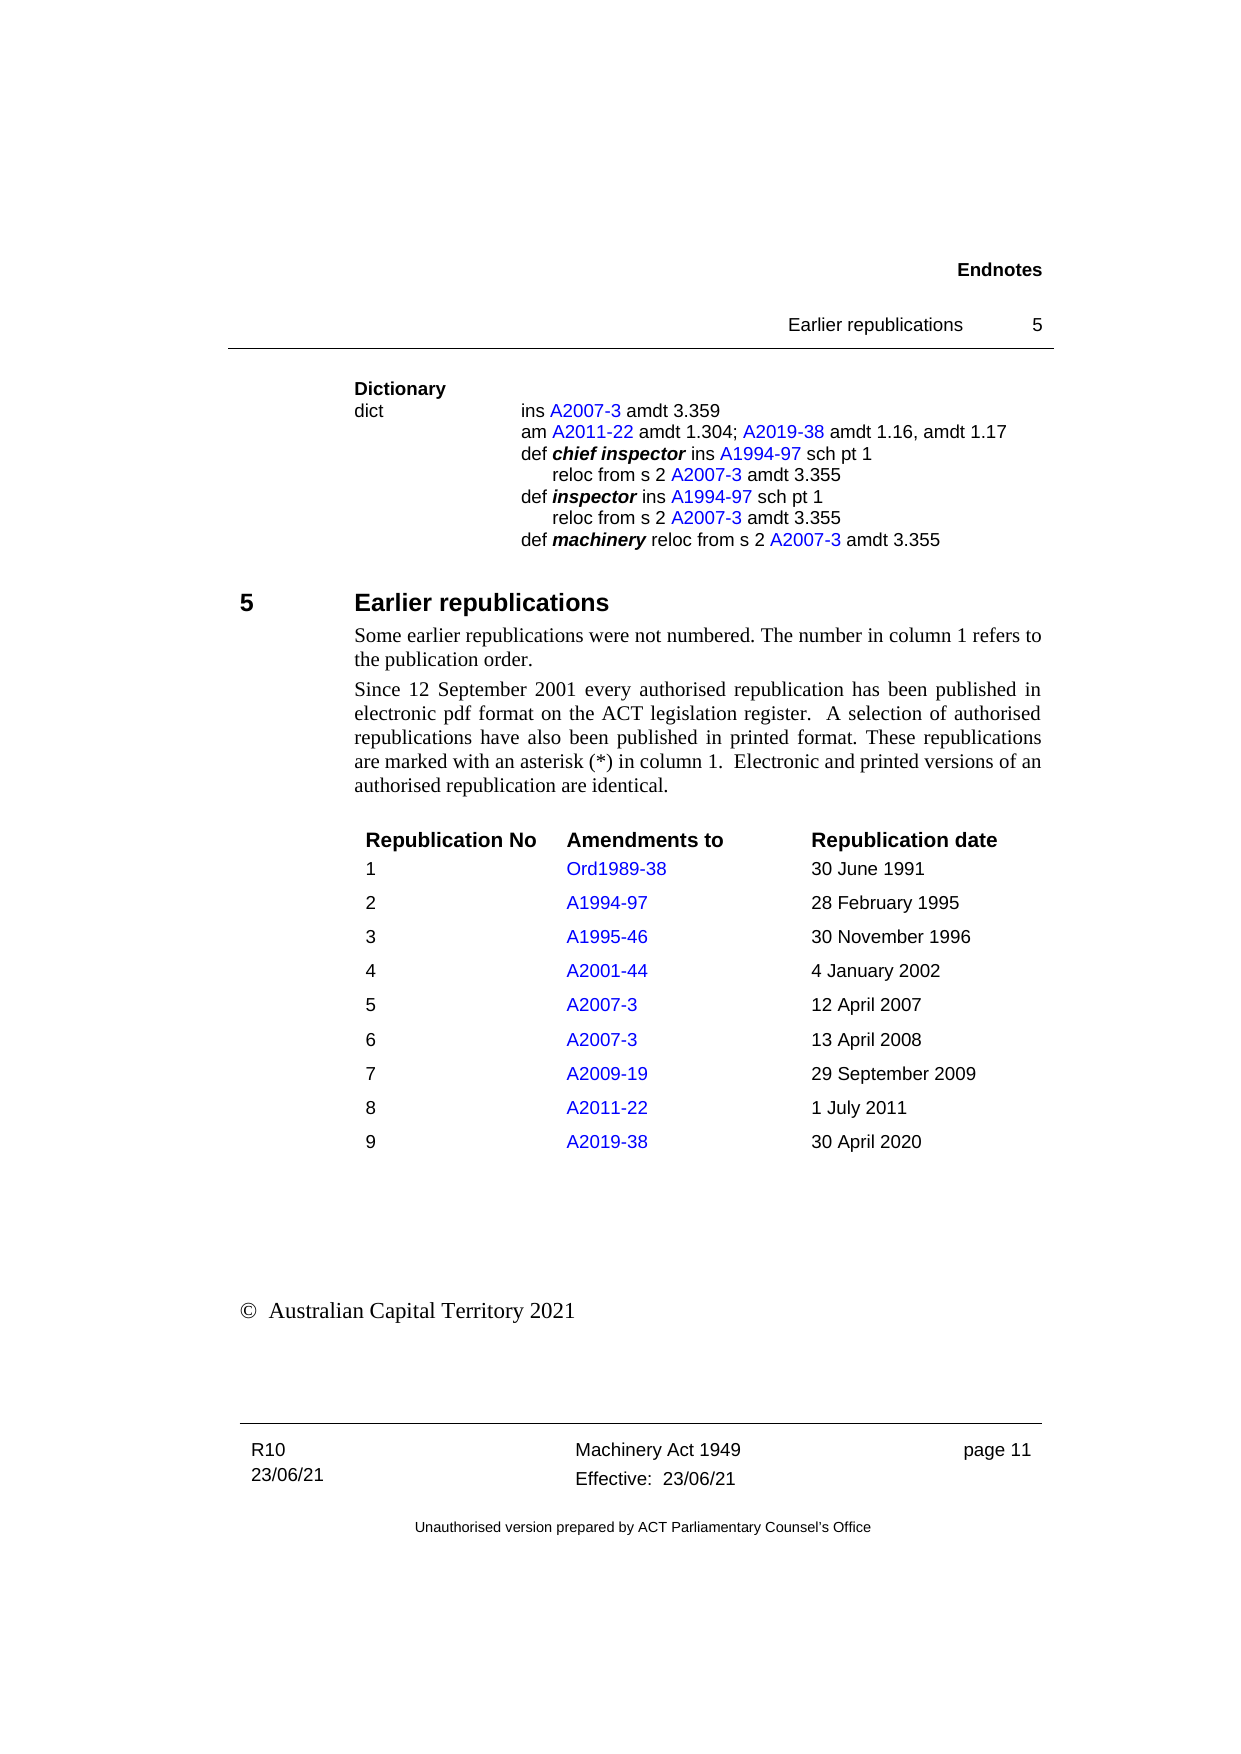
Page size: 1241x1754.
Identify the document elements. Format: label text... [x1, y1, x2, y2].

table_cell 13 April 2008 [800, 1022, 1045, 1056]
text Dictionary [354, 378, 1042, 399]
table_cell A2007-3 [555, 988, 800, 1022]
table_cell 5 [354, 988, 555, 1022]
text def inspector ins A1994-97 sch pt 1 [354, 486, 1042, 507]
table_cell A1995-46 [555, 920, 800, 954]
table_cell A2009-19 [555, 1056, 800, 1090]
text am A2011-22 amdt 1.304; A2019-38 amdt 1.16, amdt 1.17 [354, 421, 1042, 442]
table_cell 28 February 1995 [800, 886, 1045, 920]
table_cell 1 July 2011 [800, 1090, 1045, 1124]
table_header Republication No [354, 828, 555, 852]
table_cell 1 [354, 852, 555, 886]
text reloc from s 2 A2007-3 amdt 3.355 [354, 507, 1042, 529]
table_header Republication date [800, 828, 1045, 852]
table_cell 7 [354, 1056, 555, 1090]
table_cell 8 [354, 1090, 555, 1124]
text 5 Earlier republications [239, 588, 1042, 617]
table_cell 4 [354, 954, 555, 988]
table_cell A2007-3 [555, 1022, 800, 1056]
table_cell 29 September 2009 [800, 1056, 1045, 1090]
table_cell A2019-38 [555, 1124, 800, 1158]
text dict ins A2007-3 amdt 3.359 [354, 399, 1042, 421]
table_cell 4 January 2002 [800, 954, 1045, 988]
text def machinery reloc from s 2 A2007-3 amdt 3.355 [354, 529, 1042, 550]
table_cell A2011-22 [555, 1090, 800, 1124]
table_cell 30 June 1991 [800, 852, 1045, 886]
text Since 12 September 2001 every authorised republication has been published in electronic pdf format on the ACT legislation register. A selection of authorised republications have also been published in printed format. These republications are marked with an asterisk (*) in column 1. Electronic and printed versions of an authorised republication are identical. [354, 677, 1042, 797]
table_header Amendments to [555, 828, 800, 852]
table_cell 30 November 1996 [800, 920, 1045, 954]
table_cell 9 [354, 1124, 555, 1158]
table_cell Ord1989-38 [555, 852, 800, 886]
text © Australian Capital Territory 2021 [239, 1297, 1042, 1324]
table_cell 12 April 2007 [800, 988, 1045, 1022]
table_cell A2001-44 [555, 954, 800, 988]
text def chief inspector ins A1994-97 sch pt 1 [354, 442, 1042, 464]
table_cell 30 April 2020 [800, 1124, 1045, 1158]
text reloc from s 2 A2007-3 amdt 3.355 [354, 464, 1042, 486]
table_cell 3 [354, 920, 555, 954]
table_cell 6 [354, 1022, 555, 1056]
text Some earlier republications were not numbered. The number in column 1 refers to the publication order. [354, 623, 1042, 671]
table_cell 2 [354, 886, 555, 920]
table_cell A1994-97 [555, 886, 800, 920]
